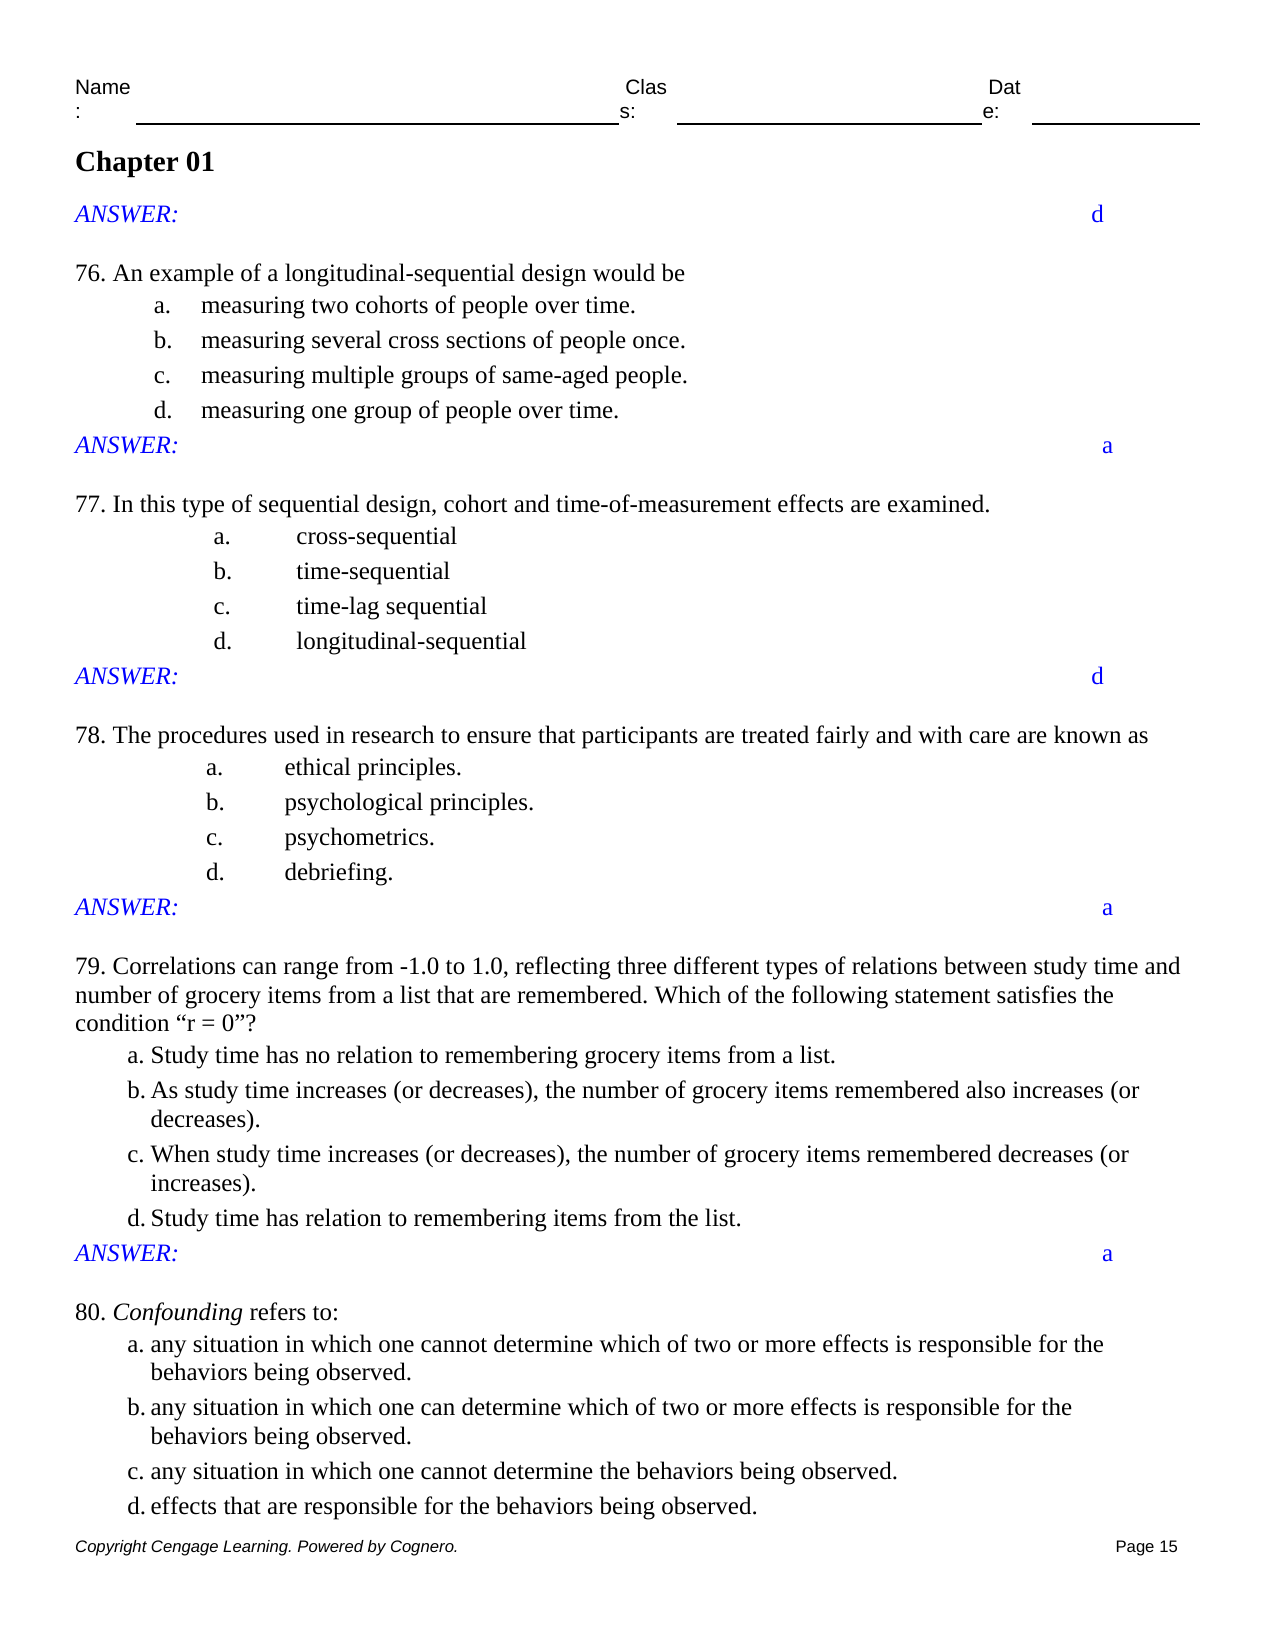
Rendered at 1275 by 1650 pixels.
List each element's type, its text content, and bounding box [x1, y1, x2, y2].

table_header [75, 1297, 1200, 1523]
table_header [75, 196, 1200, 232]
table_header 78. The procedures used in research to ensure that participants are treated fairly and with care are known as [75, 720, 1200, 924]
table_header 76. An example of a longitudinal-sequential design would be [75, 259, 1200, 462]
table_header 77. In this type of sequential design, cohort and time-of-measurement effects are examined. [75, 489, 1200, 693]
table_header 79. Correlations can range from -1.0 to 1.0, reflecting three different types of relations between study time and number of grocery items from a list that are remembered. Which of the following statement satisfies the condition “r = 0”? [75, 951, 1200, 1270]
